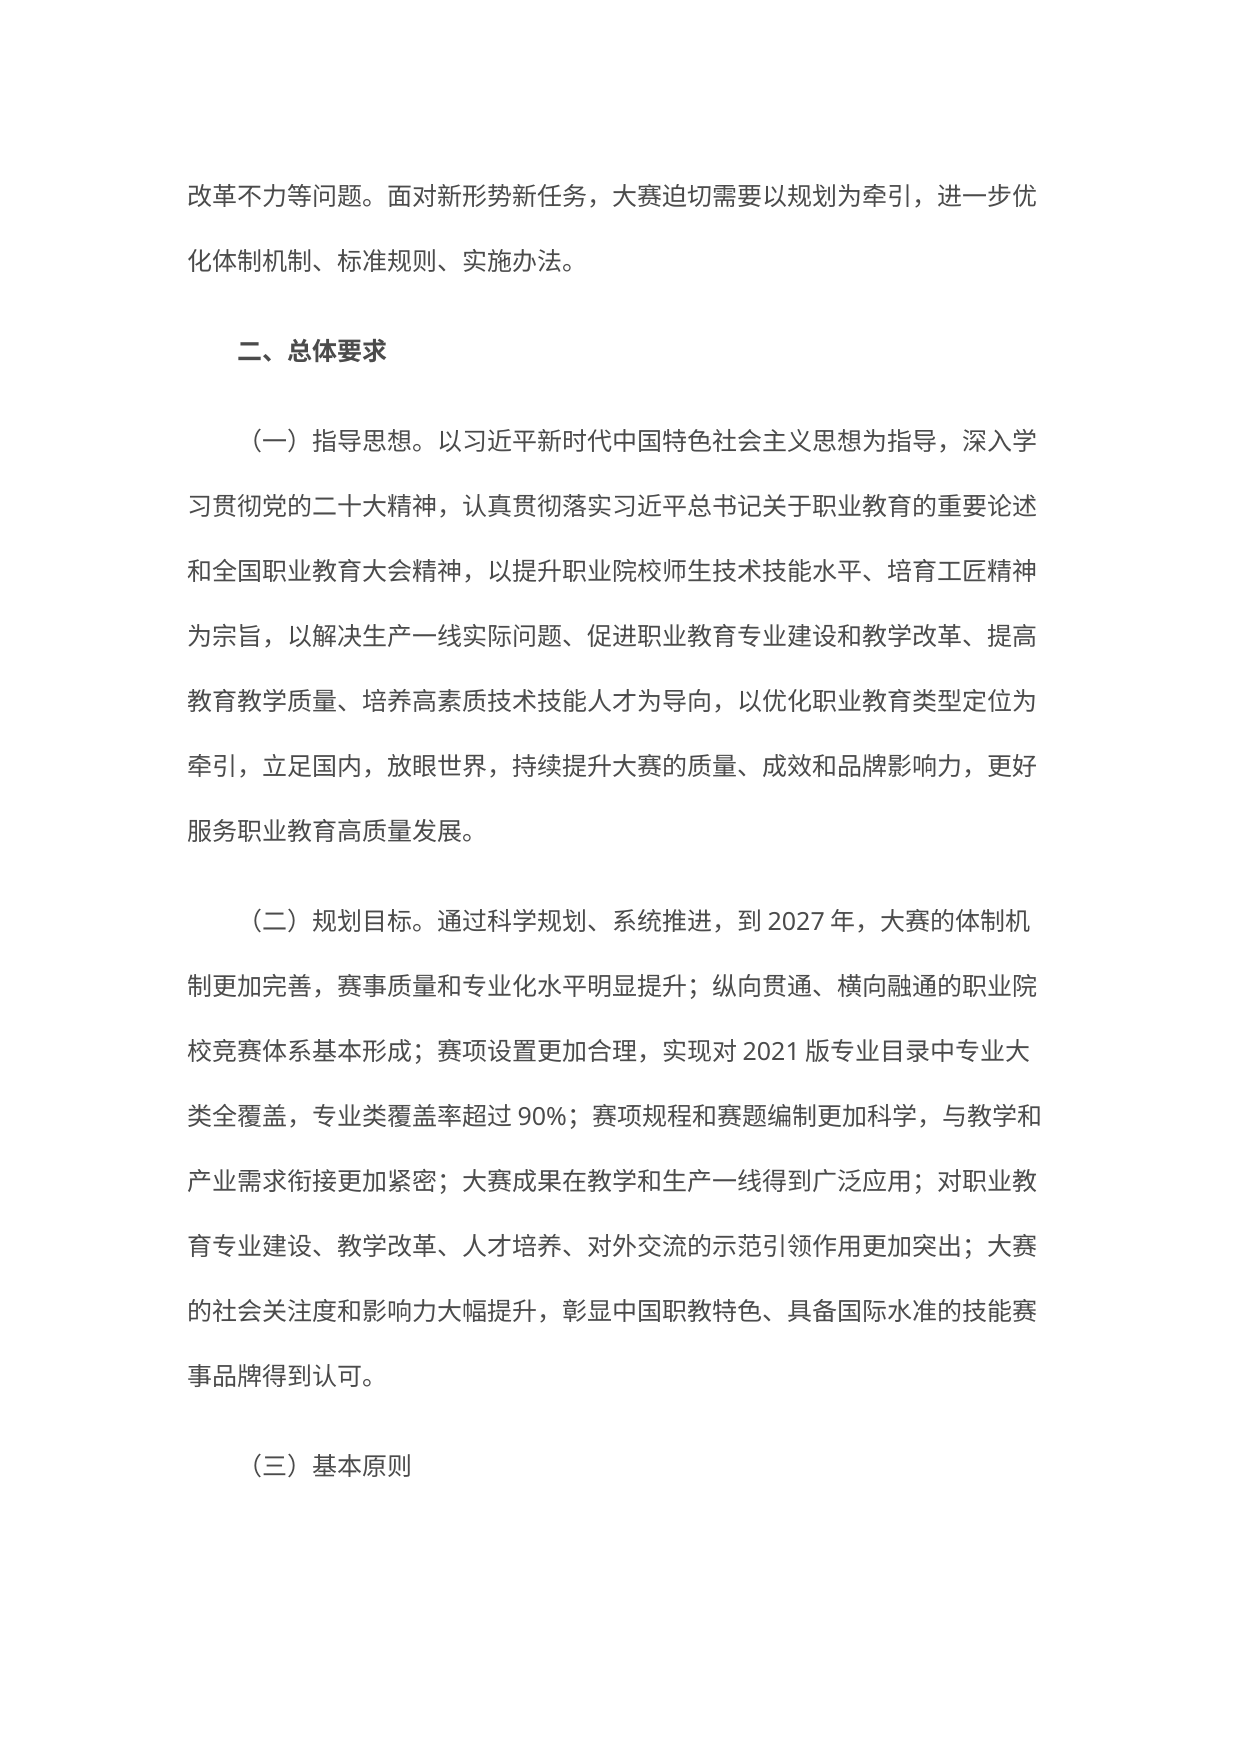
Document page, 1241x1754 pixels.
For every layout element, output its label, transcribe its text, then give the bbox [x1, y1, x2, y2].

text 二、总体要求 [187, 317, 1053, 382]
text （三）基本原则 [187, 1432, 1053, 1497]
text （二）规划目标。通过科学规划、系统推进，到2027年，大赛的体制机制更加完善，赛事质量和专业化水平明显提升；纵向贯通、横向融通的职业院校竞赛体系基本形成；赛项设置更加合理，实现对2021版专业目录中专业大类全覆盖，专业类覆盖率超过90%；赛项规程和赛题编制更加科学，与教学和产业需求衔接更加紧密；大赛成果在教学和生产一线得到广泛应用；对职业教育专业建设、教学改革、人才培养、对外交流的示范引领作用更加突出；大赛的社会关注度和影响力大幅提升，彰显中国职教特色、具备国际水准的技能赛事品牌得到认可。 [187, 887, 1053, 1407]
text （一）指导思想。以习近平新时代中国特色社会主义思想为指导，深入学习贯彻党的二十大精神，认真贯彻落实习近平总书记关于职业教育的重要论述和全国职业教育大会精神，以提升职业院校师生技术技能水平、培育工匠精神为宗旨，以解决生产一线实际问题、促进职业教育专业建设和教学改革、提高教育教学质量、培养高素质技术技能人才为导向，以优化职业教育类型定位为牵引，立足国内，放眼世界，持续提升大赛的质量、成效和品牌影响力，更好服务职业教育高质量发展。 [187, 407, 1053, 862]
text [187, 162, 1053, 292]
